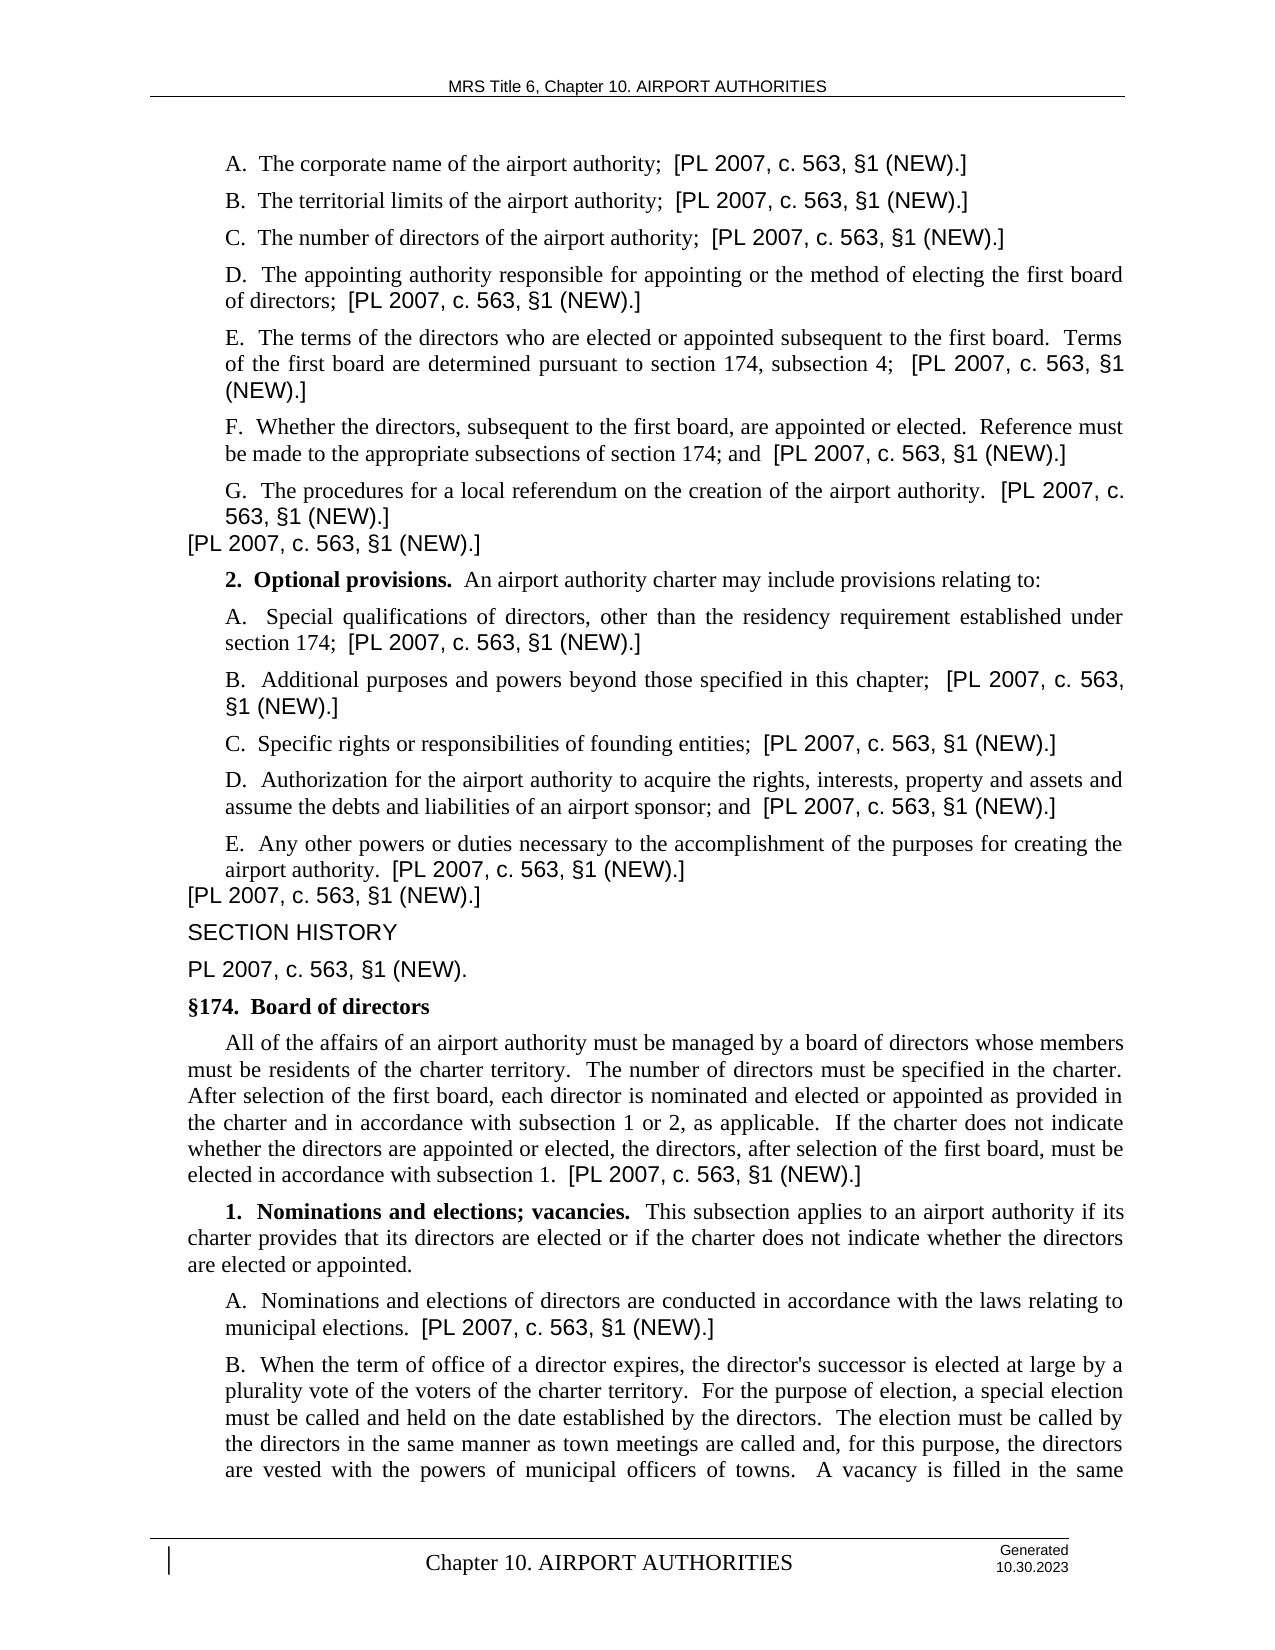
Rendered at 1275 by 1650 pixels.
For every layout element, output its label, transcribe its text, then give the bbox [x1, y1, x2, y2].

text SECTION HISTORY [187, 919, 1125, 946]
text 2. Optional provisions. An airport authority charter may include provisions relating to: [187, 566, 1125, 593]
text D. The appointing authority responsible for appointing or the method of electing the first board of directors; [PL 2007, c. 563, §1 (NEW).] [225, 261, 1125, 313]
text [225, 1351, 1125, 1483]
text A. Special qualifications of directors, other than the residency requirement established under section 174; [PL 2007, c. 563, §1 (NEW).] [225, 603, 1125, 656]
text A. The corporate name of the airport authority; [PL 2007, c. 563, §1 (NEW).] [225, 150, 1125, 176]
text E. The terms of the directors who are elected or appointed subsequent to the first board. Terms of the first board are determined pursuant to section 174, subsection 4; [PL 2007, c. 563, §1 (NEW).] [225, 324, 1125, 403]
text [PL 2007, c. 563, §1 (NEW).] [187, 529, 1125, 556]
text E. Any other powers or duties necessary to the accomplishment of the purposes for creating the airport authority. [PL 2007, c. 563, §1 (NEW).] [225, 829, 1125, 882]
text B. The territorial limits of the airport authority; [PL 2007, c. 563, §1 (NEW).] [225, 187, 1125, 213]
text D. Authorization for the airport authority to acquire the rights, interests, property and assets and assume the debts and liabilities of an airport sponsor; and [PL 2007, c. 563, §1 (NEW).] [225, 766, 1125, 819]
text C. The number of directors of the airport authority; [PL 2007, c. 563, §1 (NEW).] [225, 224, 1125, 250]
text §174. Board of directors [187, 993, 1125, 1019]
text A. Nominations and elections of directors are conducted in accordance with the laws relating to municipal elections. [PL 2007, c. 563, §1 (NEW).] [225, 1288, 1125, 1340]
text G. The procedures for a local referendum on the creation of the airport authority. [PL 2007, c. 563, §1 (NEW).] [225, 477, 1125, 529]
text PL 2007, c. 563, §1 (NEW). [187, 956, 1125, 982]
text B. Additional purposes and powers beyond those specified in this chapter; [PL 2007, c. 563, §1 (NEW).] [225, 666, 1125, 719]
text C. Specific rights or responsibilities of founding entities; [PL 2007, c. 563, §1 (NEW).] [225, 729, 1125, 756]
text 1. Nominations and elections; vacancies. This subsection applies to an airport authority if its charter provides that its directors are elected or if the charter does not indicate whether the directors are elected or appointed. [187, 1198, 1125, 1277]
text All of the affairs of an airport authority must be managed by a board of directors whose members must be residents of the charter territory. The number of directors must be specified in the charter. After selection of the first board, each director is nominated and elected or appointed as provided in the charter and in accordance with subsection 1 or 2, as applicable. If the charter does not indicate whether the directors are appointed or elected, the directors, after selection of the first board, must be elected in accordance with subsection 1. [PL 2007, c. 563, §1 (NEW).] [187, 1029, 1125, 1188]
text [PL 2007, c. 563, §1 (NEW).] [187, 882, 1125, 909]
text F. Whether the directors, subsequent to the first board, are appointed or elected. Reference must be made to the appropriate subsections of section 174; and [PL 2007, c. 563, §1 (NEW).] [225, 413, 1125, 466]
